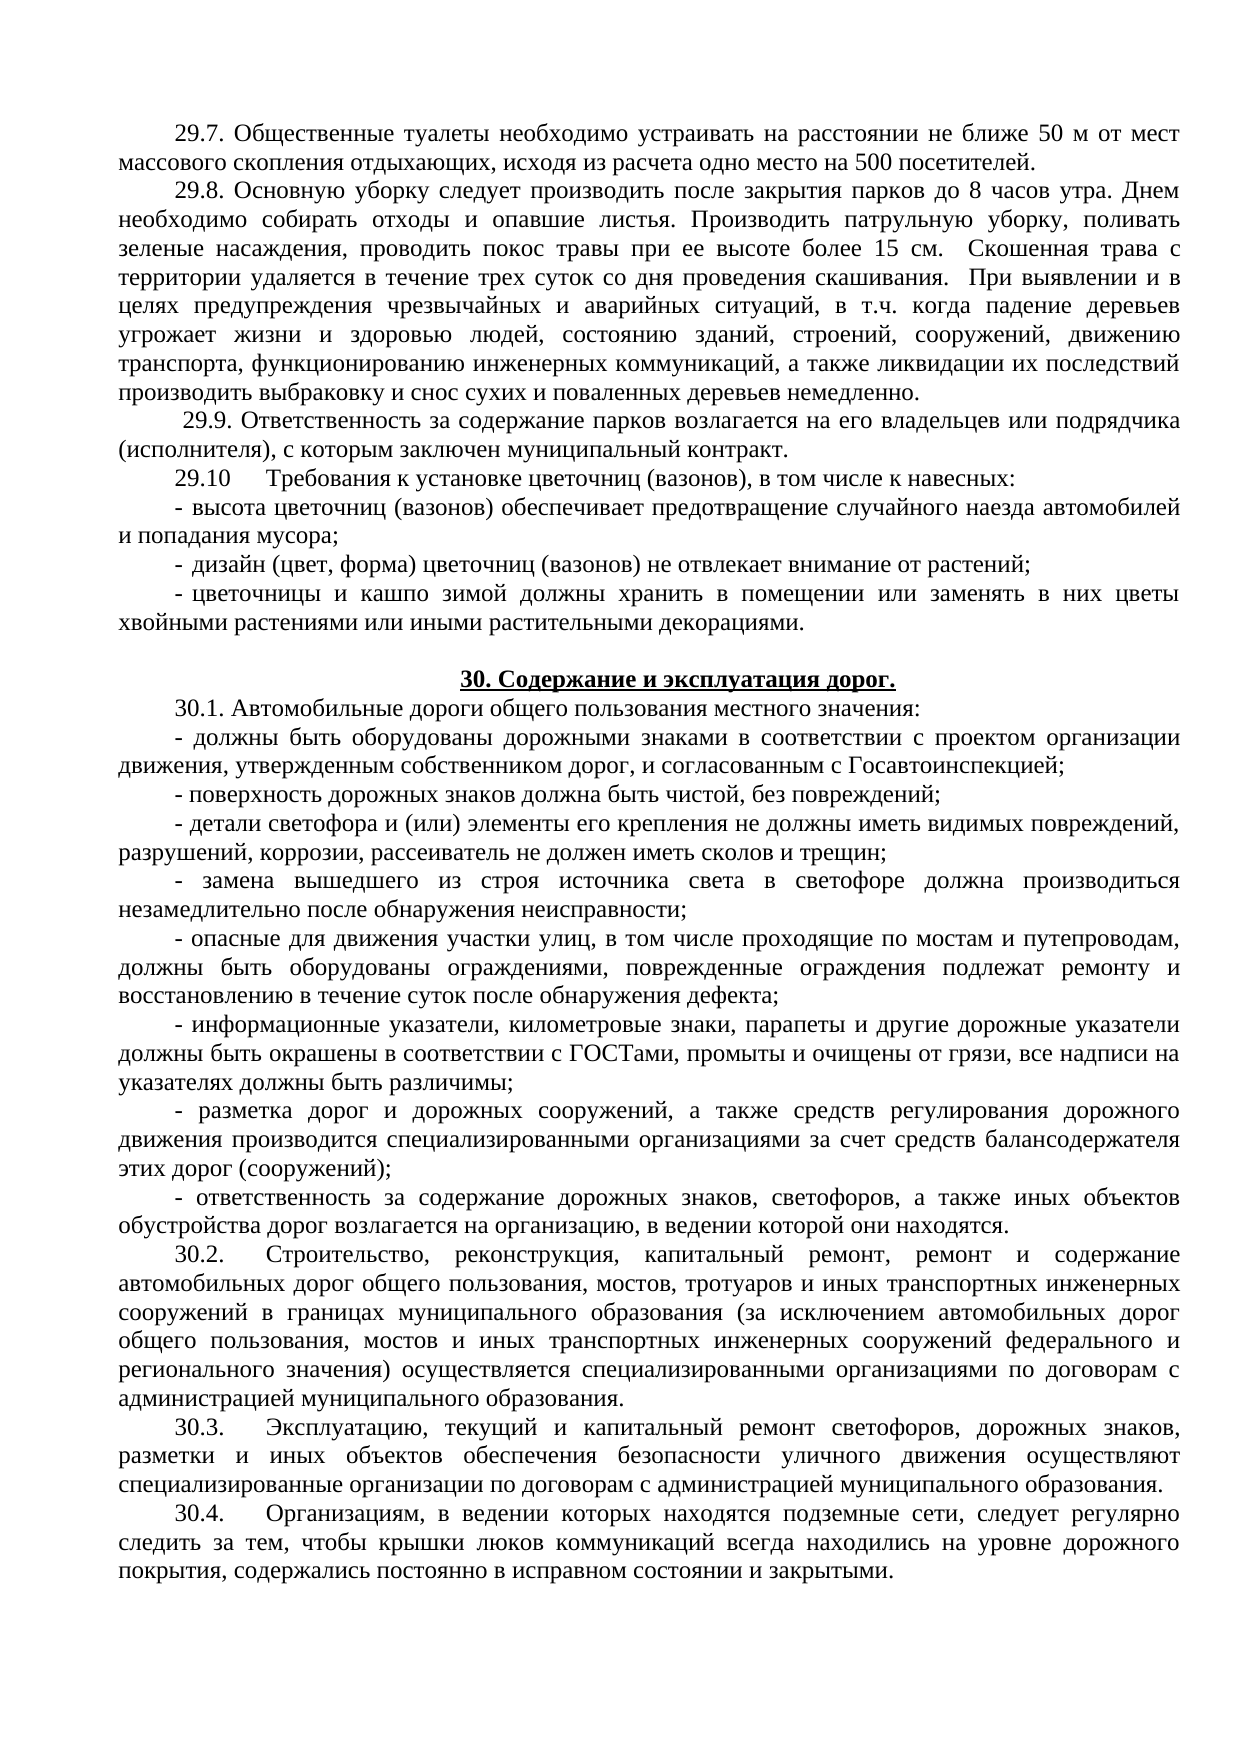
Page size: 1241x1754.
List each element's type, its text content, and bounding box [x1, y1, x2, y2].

text - дизайн (цвет, форма) цветочниц (вазонов) не отвлекает внимание от растений; [118, 549, 1181, 578]
text 30.2. Строительство, реконструкция, капитальный ремонт, ремонт и содержание автомобильных дорог общего пользования, мостов, тротуаров и иных транспортных инженерных сооружений в границах муниципального образования (за исключением автомобильных дорог общего пользования, мостов и иных транспортных инженерных сооружений федерального и регионального значения) осуществляется специализированными организациями по договорам с администрацией муниципального образования. [118, 1239, 1181, 1412]
text - должны быть оборудованы дорожными знаками в соответствии с проектом организации движения, утвержденным собственником дорог, и согласованным с Госавтоинспекцией; [118, 722, 1181, 779]
text - цветочницы и кашпо зимой должны хранить в помещении или заменять в них цветы хвойными растениями или иными растительными декорациями. [118, 578, 1181, 636]
text 30.3. Эксплуатацию, текущий и капитальный ремонт светофоров, дорожных знаков, разметки и иных объектов обеспечения безопасности уличного движения осуществляют специализированные организации по договорам с администрацией муниципального образования. [118, 1412, 1181, 1498]
text - замена вышедшего из строя источника света в светофоре должна производиться незамедлительно после обнаружения неисправности; [118, 866, 1181, 923]
text 30. Содержание и эксплуатация дорог. [118, 664, 1181, 693]
text 29.7. Общественные туалеты необходимо устраивать на расстоянии не ближе 50 м от мест массового скопления отдыхающих, исходя из расчета одно место на 500 посетителей. [118, 118, 1181, 176]
text - поверхность дорожных знаков должна быть чистой, без повреждений; [118, 779, 1181, 808]
text 29.10 Требования к установке цветочниц (вазонов), в том числе к навесных: [118, 463, 1181, 492]
text 29.8. Основную уборку следует производить после закрытия парков до 8 часов утра. Днем необходимо собирать отходы и опавшие листья. Производить патрульную уборку, поливать зеленые насаждения, проводить покос травы при ее высоте более 15 см. Скошенная трава с территории удаляется в течение трех суток со дня проведения скашивания. При выявлении и в целях предупреждения чрезвычайных и аварийных ситуаций, в т.ч. когда падение деревьев угрожает жизни и здоровью людей, состоянию зданий, строений, сооружений, движению транспорта, функционированию инженерных коммуникаций, а также ликвидации их последствий производить выбраковку и снос сухих и поваленных деревьев немедленно. [118, 176, 1181, 406]
text - высота цветочниц (вазонов) обеспечивает предотвращение случайного наезда автомобилей и попадания мусора; [118, 492, 1181, 549]
text - информационные указатели, километровые знаки, парапеты и другие дорожные указатели должны быть окрашены в соответствии с ГОСТами, промыты и очищены от грязи, все надписи на указателях должны быть различимы; [118, 1009, 1181, 1096]
text 30.4. Организациям, в ведении которых находятся подземные сети, следует регулярно следить за тем, чтобы крышки люков коммуникаций всегда находились на уровне дорожного покрытия, содержались постоянно в исправном состоянии и закрытыми. [118, 1498, 1181, 1584]
text 29.9. Ответственность за содержание парков возлагается на его владельцев или подрядчика (исполнителя), с которым заключен муниципальный контракт. [118, 406, 1181, 463]
text - опасные для движения участки улиц, в том числе проходящие по мостам и путепроводам, должны быть оборудованы ограждениями, поврежденные ограждения подлежат ремонту и восстановлению в течение суток после обнаружения дефекта; [118, 923, 1181, 1009]
text - разметка дорог и дорожных сооружений, а также средств регулирования дорожного движения производится специализированными организациями за счет средств балансодержателя этих дорог (сооружений); [118, 1096, 1181, 1182]
text - ответственность за содержание дорожных знаков, светофоров, а также иных объектов обустройства дорог возлагается на организацию, в ведении которой они находятся. [118, 1182, 1181, 1239]
text 30.1. Автомобильные дороги общего пользования местного значения: [118, 693, 1181, 722]
text - детали светофора и (или) элементы его крепления не должны иметь видимых повреждений, разрушений, коррозии, рассеиватель не должен иметь сколов и трещин; [118, 808, 1181, 866]
